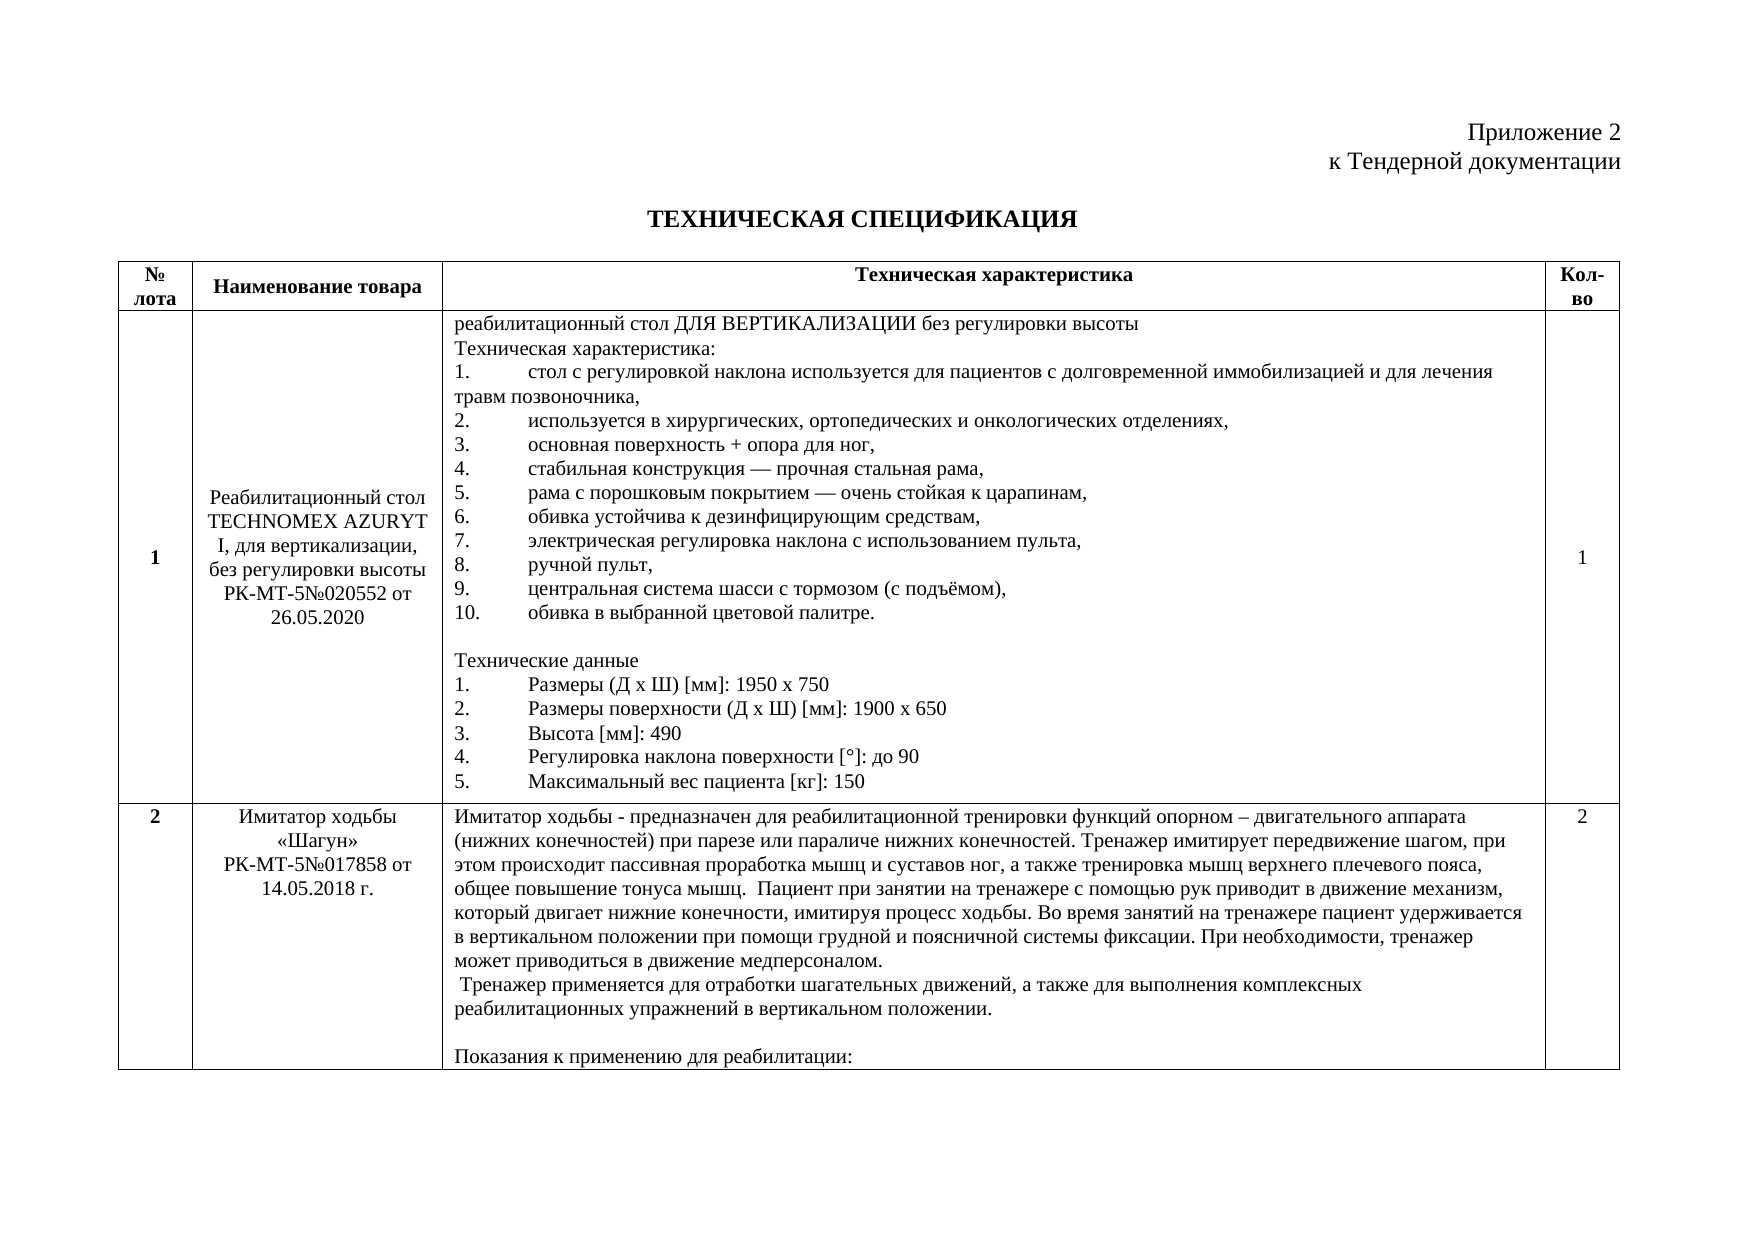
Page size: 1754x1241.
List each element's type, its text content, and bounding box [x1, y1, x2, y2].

table_cell 1 [1546, 311, 1619, 803]
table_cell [193, 804, 442, 1068]
table_header Техническая характеристика [443, 262, 1545, 310]
table_header Кол-во [1546, 262, 1619, 310]
table_cell реабилитационный стол ДЛЯ ВЕРТИКАЛИЗАЦИИ без регулировки высоты Техническая характеристика: 1. стол с регулировкой наклона используется для пациентов с долговременной иммобилизацией и для лечения травм позвоночника, 2. используется в хирургических, ортопедических и онкологических отделениях, 3. основная поверхность + опора для ног, 4. стабильная конструкция — прочная стальная рама, 5. рама с порошковым покрытием — очень стойкая к царапинам, 6. обивка устойчива к дезинфицирующим средствам, 7. электрическая регулировка наклона с использованием пульта, 8. ручной пульт, 9. центральная система шасси с тормозом (с подъёмом), 10. обивка в выбранной цветовой палитре. Технические данные 1. Размеры (Д х Ш) [мм]: 1950 x 750 2. Размеры поверхности (Д х Ш) [мм]: 1900 x 650 3. Высота [мм]: 490 4. Регулировка наклона поверхности [°]: дo 90 5. Максимальный вес пациента [кг]: 150 [443, 311, 1545, 803]
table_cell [443, 804, 1545, 1068]
table_header Наименование товара [193, 262, 442, 310]
text к Тендерной документации [103, 146, 1621, 175]
table_cell 2 [119, 804, 192, 1068]
table_cell Реабилитационный стол TECHNOMEX AZURYT I, для вертикализации, без регулировки высоты РК-МТ-5№020552 от 26.05.2020 [193, 311, 442, 803]
table_header № лота [119, 262, 192, 310]
table_cell 2 [1546, 804, 1619, 1068]
table_cell 1 [119, 311, 192, 803]
text Приложение 2 [103, 117, 1621, 146]
text ТЕХНИЧЕСКАЯ СПЕЦИФИКАЦИЯ [103, 204, 1621, 232]
